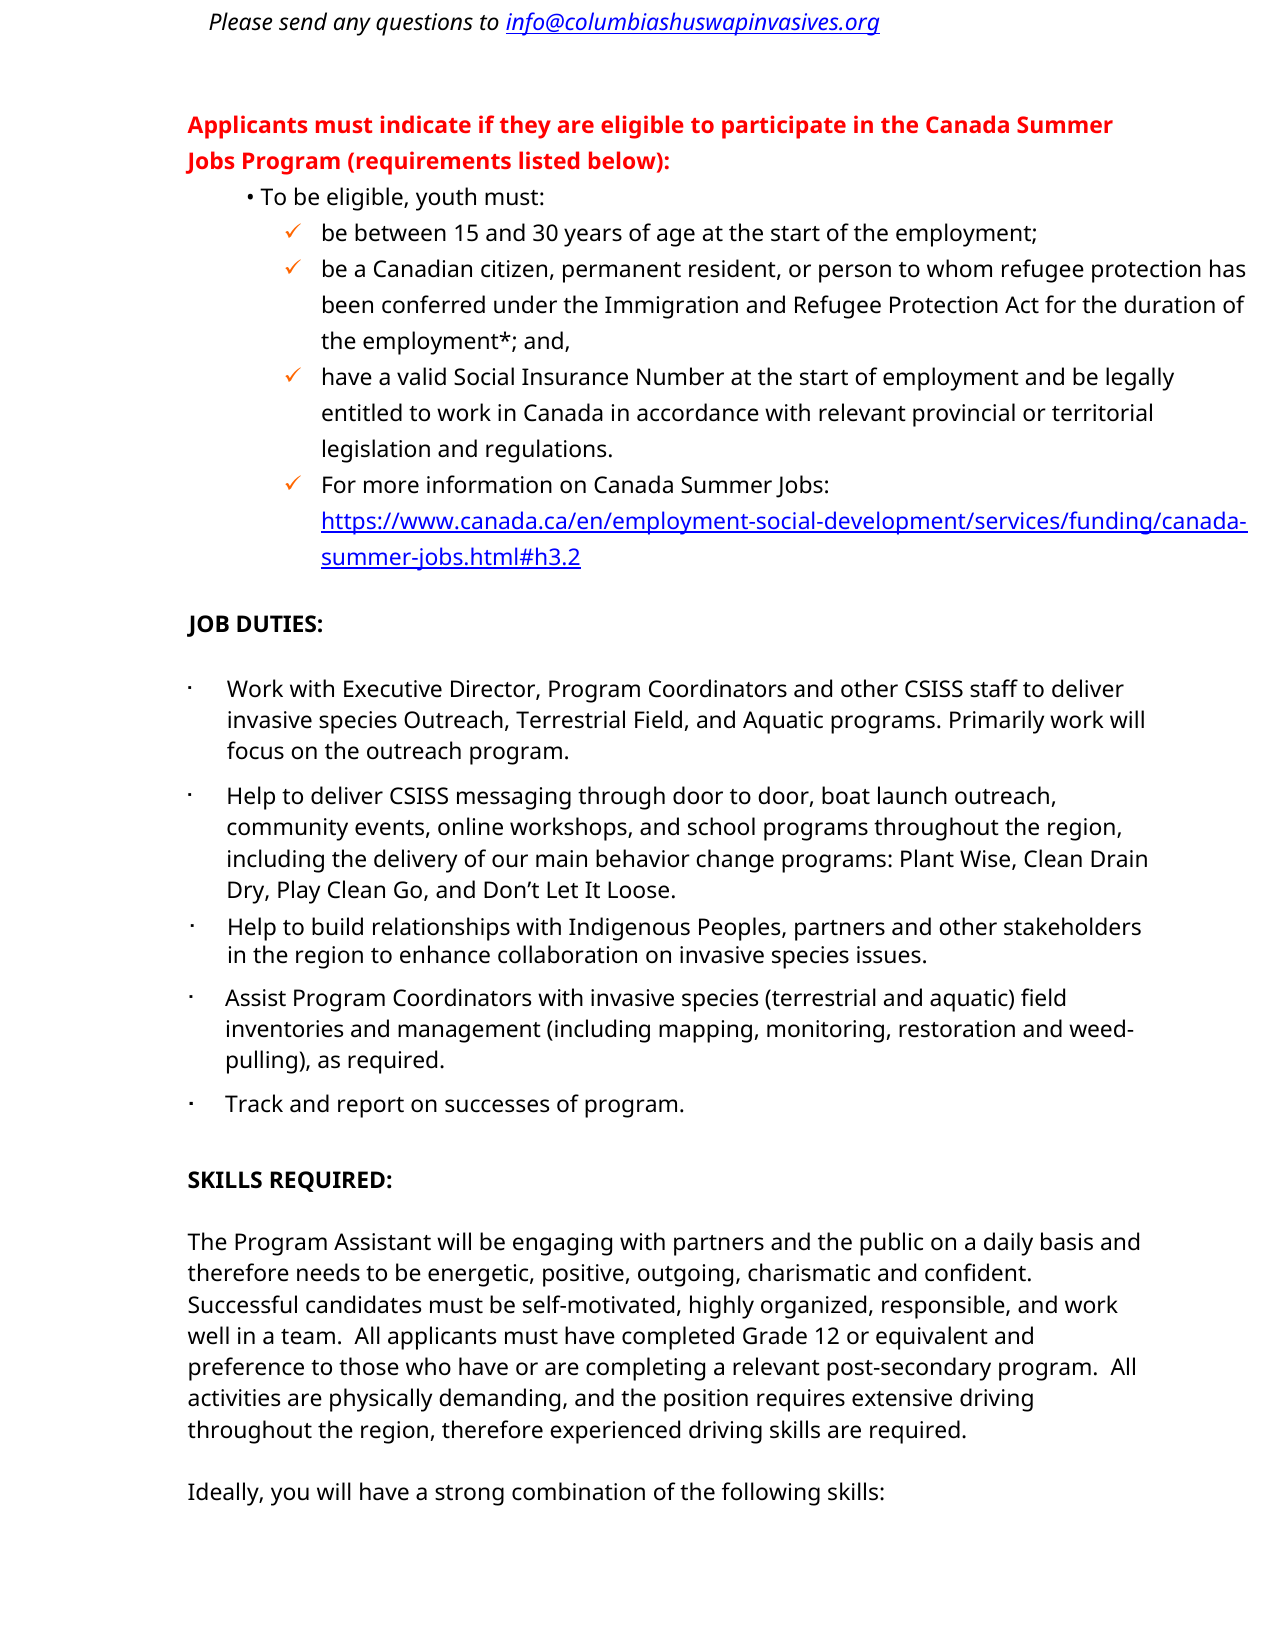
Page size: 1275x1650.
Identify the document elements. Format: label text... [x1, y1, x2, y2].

list For more information on Canada Summer Jobs: https://www.canada.ca/en/employment-social-development/services/funding/canada-summer-jobs.html#h3.2 [283, 469, 1256, 572]
text Please send any questions to info@columbiashuswapinvasives.org [208, 6, 1151, 37]
text Applicants must indicate if they are eligible to participate in the Canada Summer Jobs Program (requirements listed below): [187, 109, 1151, 177]
list be between 15 and 30 years of age at the start of the employment; [283, 217, 1256, 248]
list be a Canadian citizen, permanent resident, or person to whom refugee protection has been conferred under the Immigration and Refugee Protection Act for the duration of the employment*; and, [283, 253, 1256, 356]
text • To be eligible, youth must: [246, 181, 1256, 212]
subtitle JOB DUTIES: [189, 608, 1151, 639]
text The Program Assistant will be engaging with partners and the public on a daily basis and therefore needs to be energetic, positive, outgoing, charismatic and confident. Successful candidates must be self-motivated, highly organized, responsible, and work well in a team. All applicants must have completed Grade 12 or equivalent and preference to those who have or are completing a relevant post-secondary program. All activities are physically demanding, and the position requires extensive driving throughout the region, therefore experienced driving skills are required. [187, 1226, 1151, 1445]
list Help to deliver CSISS messaging through door to door, boat launch outreach, community events, online workshops, and school programs throughout the region, including the delivery of our main behavior change programs: Plant Wise, Clean Drain Dry, Play Clean Go, and Don’t Let It Loose. [187, 780, 1151, 905]
list Track and report on successes of program. [189, 1088, 1151, 1119]
list Assist Program Coordinators with invasive species (terrestrial and aquatic) field inventories and management (including mapping, monitoring, restoration and weed-pulling), as required. [189, 982, 1151, 1075]
text SKILLS REQUIRED: [187, 1164, 1151, 1195]
list have a valid Social Insurance Number at the start of employment and be legally entitled to work in Canada in accordance with relevant provincial or territorial legislation and regulations. [283, 361, 1256, 464]
list Help to build relationships with Indigenous Peoples, partners and other stakeholders in the region to enhance collaboration on invasive species issues. [190, 914, 1151, 969]
list Work with Executive Director, Program Coordinators and other CSISS staff to deliver invasive species Outreach, Terrestrial Field, and Aquatic programs. Primarily work will focus on the outreach program. [187, 673, 1151, 767]
text Ideally, you will have a strong combination of the following skills: [187, 1476, 1151, 1507]
